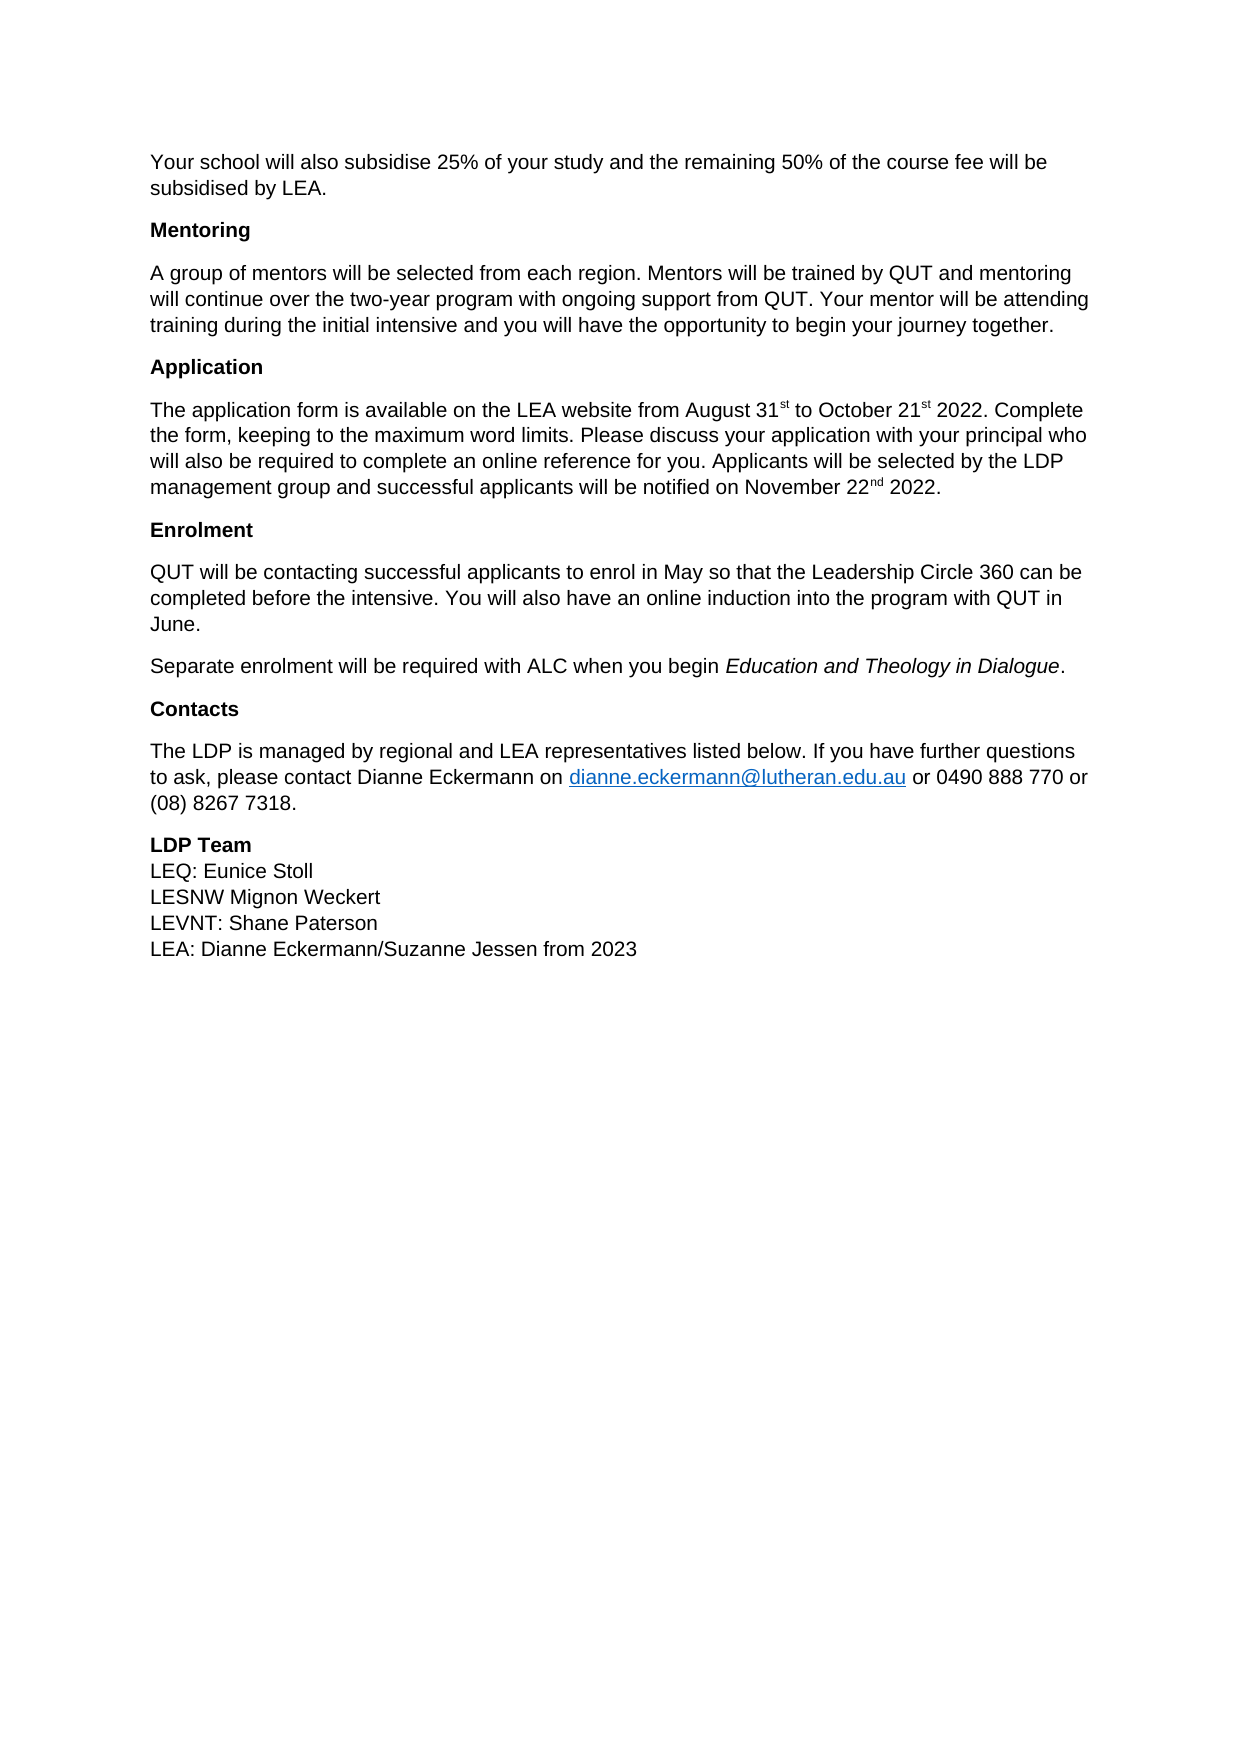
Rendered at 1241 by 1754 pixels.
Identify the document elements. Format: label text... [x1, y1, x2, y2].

text Separate enrolment will be required with ALC when you begin Education and Theology in Dialogue. [150, 654, 1090, 678]
text Contacts [150, 697, 1090, 721]
text The LDP is managed by regional and LEA representatives listed below. If you have further questions to ask, please contact Dianne Eckermann on dianne.eckermann@lutheran.edu.au or 0490 888 770 or (08) 8267 7318. [150, 739, 1090, 815]
text Your school will also subsidise 25% of your study and the remaining 50% of the course fee will be subsidised by LEA. [150, 150, 1090, 200]
text QUT will be contacting successful applicants to enrol in May so that the Leadership Circle 360 can be completed before the intensive. You will also have an online induction into the program with QUT in June. [150, 560, 1090, 636]
text LEVNT: Shane Paterson [150, 911, 1090, 935]
text Enrolment [150, 517, 1090, 541]
text Mentoring [150, 218, 1090, 242]
text LEQ: Eunice Stoll [150, 859, 1090, 883]
text LDP Team [150, 833, 1090, 857]
text Application [150, 355, 1090, 379]
text LESNW Mignon Weckert [150, 885, 1090, 909]
text A group of mentors will be selected from each region. Mentors will be trained by QUT and mentoring will continue over the two-year program with ongoing support from QUT. Your mentor will be attending training during the initial intensive and you will have the opportunity to begin your journey together. [150, 261, 1090, 336]
text LEA: Dianne Eckermann/Suzanne Jessen from 2023 [150, 937, 1090, 961]
text The application form is available on the LEA website from August 31st to October 21st 2022. Complete the form, keeping to the maximum word limits. Please discuss your application with your principal who will also be required to complete an online reference for you. Applicants will be selected by the LDP management group and successful applicants will be notified on November 22nd 2022. [150, 397, 1090, 499]
